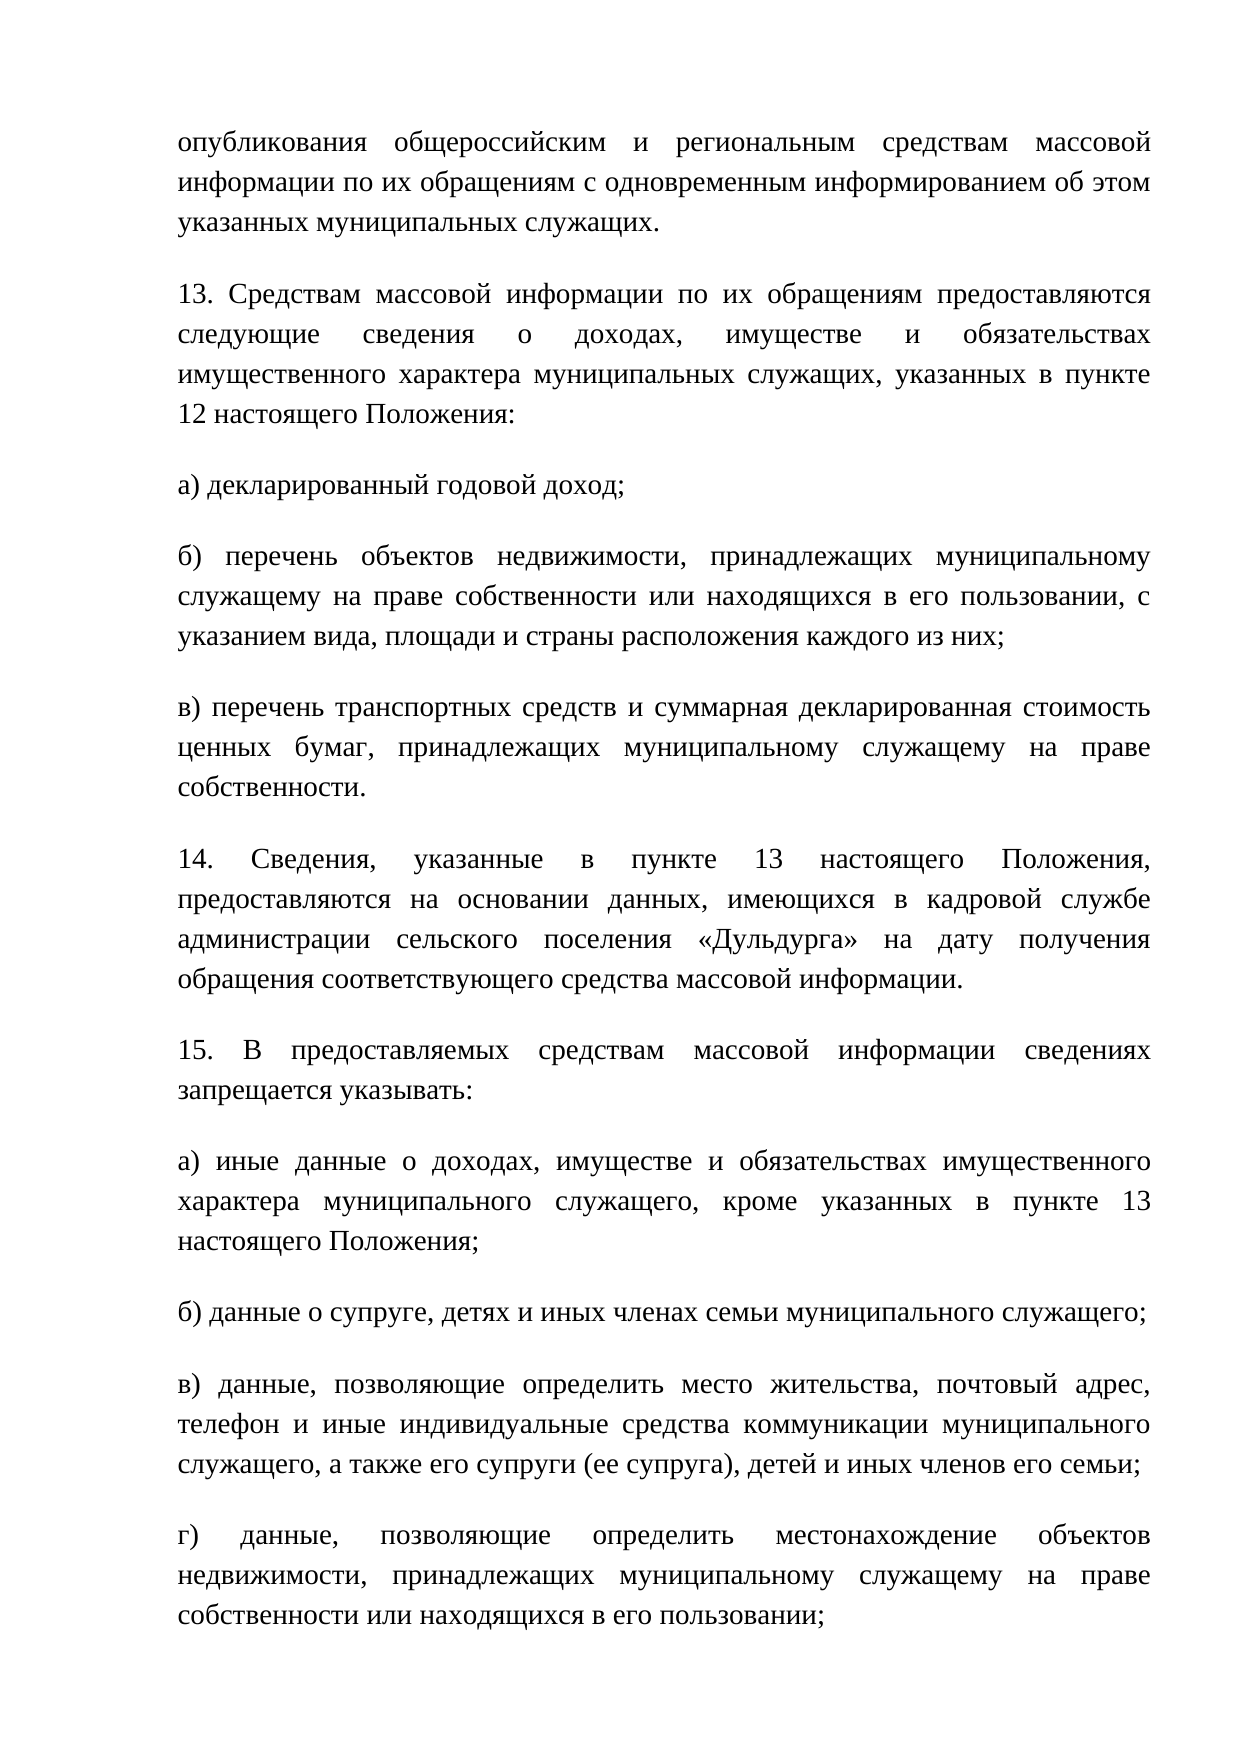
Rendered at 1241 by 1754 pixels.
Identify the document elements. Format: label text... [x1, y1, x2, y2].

text в) перечень транспортных средств и суммарная декларированная стоимость ценных бумаг, принадлежащих муниципальному служащему на праве собственности. [177, 683, 1152, 803]
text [177, 118, 1152, 238]
text 14. Сведения, указанные в пункте 13 настоящего Положения, предоставляются на основании данных, имеющихся в кадровой службе администрации сельского поселения «Дульдурга» на дату получения обращения соответствующего средства массовой информации. [177, 834, 1152, 994]
text 15. В предоставляемых средствам массовой информации сведениях запрещается указывать: [177, 1026, 1152, 1106]
text а) иные данные о доходах, имуществе и обязательствах имущественного характера муниципального служащего, кроме указанных в пункте 13 настоящего Положения; [177, 1137, 1152, 1257]
text а) декларированный годовой доход; [177, 461, 1152, 501]
text г) данные, позволяющие определить местонахождение объектов недвижимости, принадлежащих муниципальному служащему на праве собственности или находящихся в его пользовании; [177, 1511, 1152, 1631]
text б) перечень объектов недвижимости, принадлежащих муниципальному служащему на праве собственности или находящихся в его пользовании, с указанием вида, площади и страны расположения каждого из них; [177, 532, 1152, 652]
text в) данные, позволяющие определить место жительства, почтовый адрес, телефон и иные индивидуальные средства коммуникации муниципального служащего, а также его супруги (ее супруга), детей и иных членов его семьи; [177, 1359, 1152, 1479]
text б) данные о супруге, детях и иных членах семьи муниципального служащего; [177, 1288, 1152, 1328]
text 13. Средствам массовой информации по их обращениям предоставляются следующие сведения о доходах, имуществе и обязательствах имущественного характера муниципальных служащих, указанных в пункте 12 настоящего Положения: [177, 269, 1152, 429]
